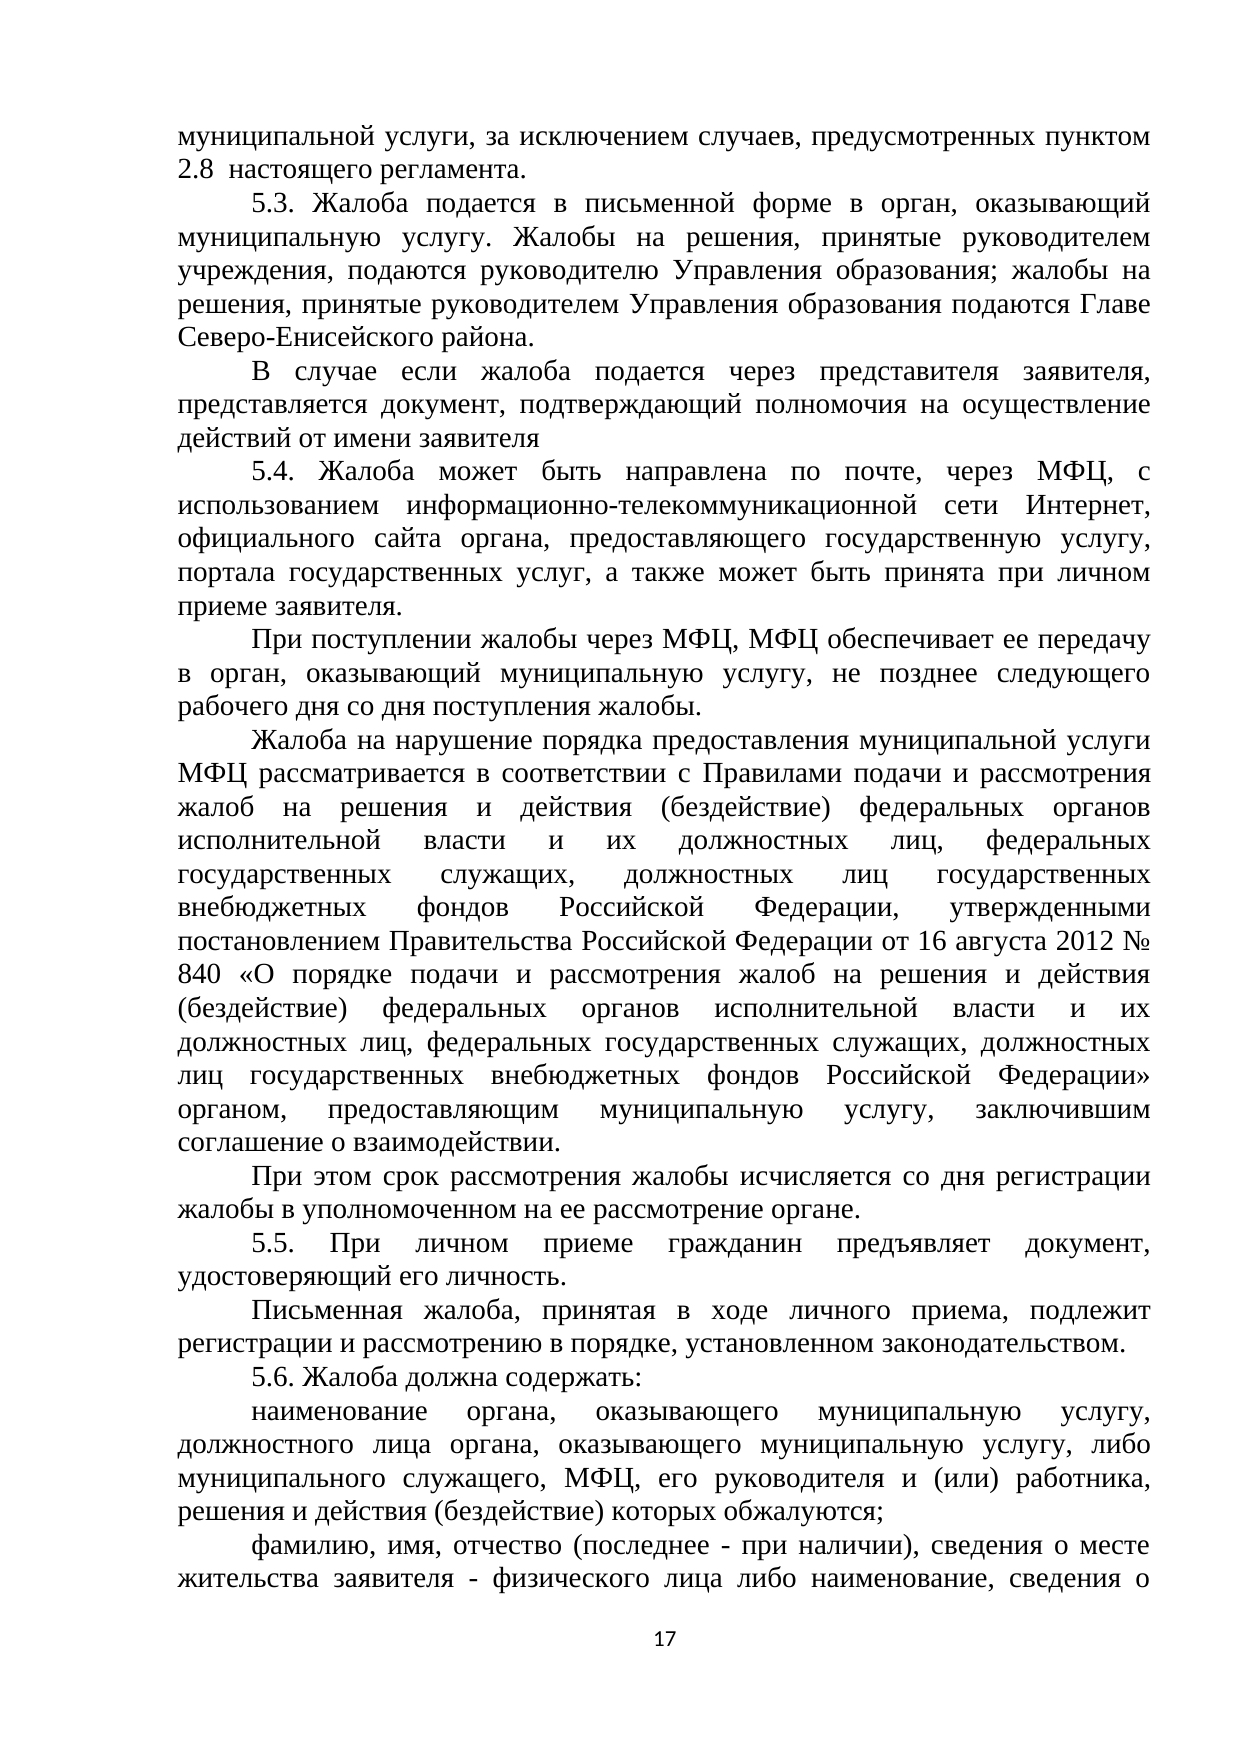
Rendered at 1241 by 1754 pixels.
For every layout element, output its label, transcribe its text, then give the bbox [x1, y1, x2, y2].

text Жалоба на нарушение порядка предоставления муниципальной услуги МФЦ рассматривается в соответствии с Правилами подачи и рассмотрения жалоб на решения и действия (бездействие) федеральных органов исполнительной власти и их должностных лиц, федеральных государственных служащих, должностных лиц государственных внебюджетных фондов Российской Федерации, утвержденными постановлением Правительства Российской Федерации от 16 августа 2012 № 840 «О порядке подачи и рассмотрения жалоб на решения и действия (бездействие) федеральных органов исполнительной власти и их должностных лиц, федеральных государственных служащих, должностных лиц государственных внебюджетных фондов Российской Федерации» органом, предоставляющим муниципальную услугу, заключившим соглашение о взаимодействии. [177, 722, 1152, 1158]
text 5.4. Жалоба может быть направлена по почте, через МФЦ, с использованием информационно-телекоммуникационной сети Интернет, официального сайта органа, предоставляющего государственную услугу, портала государственных услуг, а также может быть принята при личном приеме заявителя. [177, 453, 1152, 621]
text При этом срок рассмотрения жалобы исчисляется со дня регистрации жалобы в уполномоченном на ее рассмотрение органе. [177, 1158, 1152, 1225]
text 5.6. Жалоба должна содержать: [177, 1359, 1152, 1393]
text 5.3. Жалоба подается в письменной форме в орган, оказывающий муниципальную услугу. Жалобы на решения, принятые руководителем учреждения, подаются руководителю Управления образования; жалобы на решения, принятые руководителем Управления образования подаются Главе Северо-Енисейского района. [177, 185, 1152, 353]
text наименование органа, оказывающего муниципальную услугу, должностного лица органа, оказывающего муниципальную услугу, либо муниципального служащего, МФЦ, его руководителя и (или) работника, решения и действия (бездействие) которых обжалуются; [177, 1393, 1152, 1527]
text В случае если жалоба подается через представителя заявителя, представляется документ, подтверждающий полномочия на осуществление действий от имени заявителя [177, 353, 1152, 453]
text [177, 118, 1152, 185]
text При поступлении жалобы через МФЦ, МФЦ обеспечивает ее передачу в орган, оказывающий муниципальную услугу, не позднее следующего рабочего дня со дня поступления жалобы. [177, 621, 1152, 722]
text Письменная жалоба, принятая в ходе личного приема, подлежит регистрации и рассмотрению в порядке, установленном законодательством. [177, 1292, 1152, 1359]
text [177, 1527, 1152, 1594]
text 5.5. При личном приеме гражданин предъявляет документ, удостоверяющий его личность. [177, 1225, 1152, 1292]
